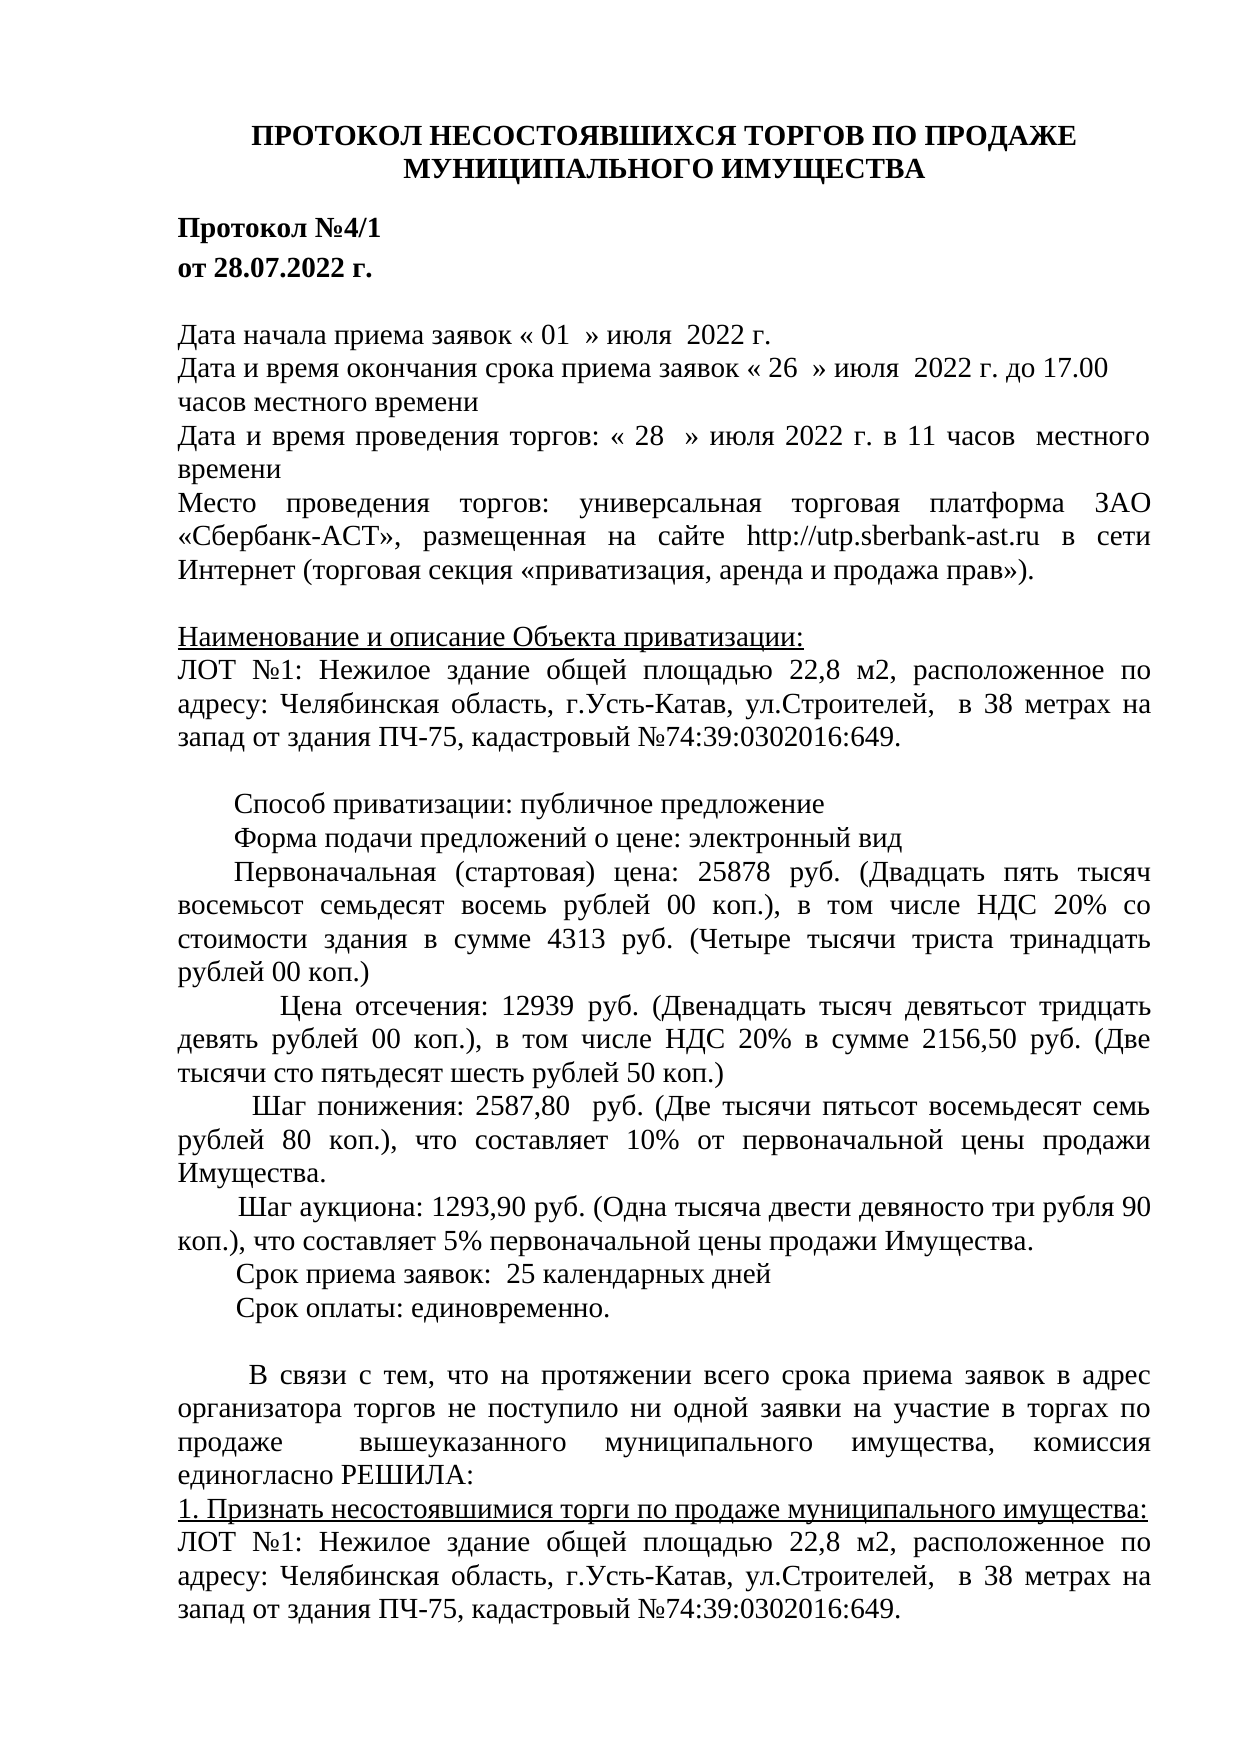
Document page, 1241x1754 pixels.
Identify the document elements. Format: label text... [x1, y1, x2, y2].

text Срок оплаты: единовременно. [177, 1290, 1152, 1323]
text ЛОТ №1: Нежилое здание общей площадью , расположенное по адресу: Челябинская область, г.Усть-Катав, ул.Строителей, в на запад от здания ПЧ-75, кадастровый №74:39:0302016:649. [177, 652, 1152, 753]
text Место проведения торгов: универсальная торговая платформа ЗАО «Сбербанк-АСТ», размещенная на сайте http://utp.sberbank-ast.ru в сети Интернет (торговая секция «приватизация, аренда и продажа прав»). [177, 485, 1152, 585]
text ЛОТ №1: Нежилое здание общей площадью , расположенное по адресу: Челябинская область, г.Усть-Катав, ул.Строителей, в на запад от здания ПЧ-75, кадастровый №74:39:0302016:649. [177, 1524, 1152, 1625]
text Первоначальная (стартовая) цена: 25878 руб. (Двадцать пять тысяч восемьсот семьдесят восемь рублей 00 коп.), в том числе НДС 20% со стоимости здания в сумме 4313 руб. (Четыре тысячи триста тринадцать рублей 00 коп.) [177, 854, 1152, 988]
text Дата начала приема заявок « 01 » июля 2022 г. [177, 317, 1152, 351]
text Форма подачи предложений о цене: электронный вид [177, 820, 1152, 854]
text В связи с тем, что на протяжении всего срока приема заявок в адрес организатора торгов не поступило ни одной заявки на участие в торгах по продаже вышеуказанного муниципального имущества, комиссия единогласно РЕШИЛА: [177, 1357, 1152, 1491]
text ПРОТОКОЛ НЕСОСТОЯВШИХСЯ ТОРГОВ ПО ПРОДАЖЕ МУНИЦИПАЛЬНОГО ИМУЩЕСТВА [177, 118, 1152, 185]
text Цена отсечения: 12939 руб. (Двенадцать тысяч девятьсот тридцать девять рублей 00 коп.), в том числе НДС 20% в сумме 2156,50 руб. (Две тысячи сто пятьдесят шесть рублей 50 коп.) [177, 988, 1152, 1088]
text Шаг понижения: 2587,80 руб. (Две тысячи пятьсот восемьдесят семь рублей 80 коп.), что составляет 10% от первоначальной цены продажи Имущества. [177, 1088, 1152, 1189]
text Дата и время проведения торгов: « 28 » июля 2022 г. в 11 часов местного времени [177, 418, 1152, 485]
text от 28.07.2022 г. [177, 250, 1152, 283]
text Способ приватизации: публичное предложение [177, 787, 1152, 820]
text Дата и время окончания срока приема заявок « 26 » июля 2022 г. до 17.00 часов местного времени [177, 351, 1152, 418]
subtitle Протокол №4/1 [177, 210, 1152, 244]
text Срок приема заявок: 25 календарных дней [177, 1256, 1152, 1290]
text Шаг аукциона: 1293,90 руб. (Одна тысяча двести девяносто три рубля 90 коп.), что составляет 5% первоначальной цены продажи Имущества. [177, 1189, 1152, 1256]
text Наименование и описание Объекта приватизации: [177, 619, 1152, 652]
text 1. Признать несостоявшимися торги по продаже муниципального имущества: [177, 1491, 1152, 1524]
